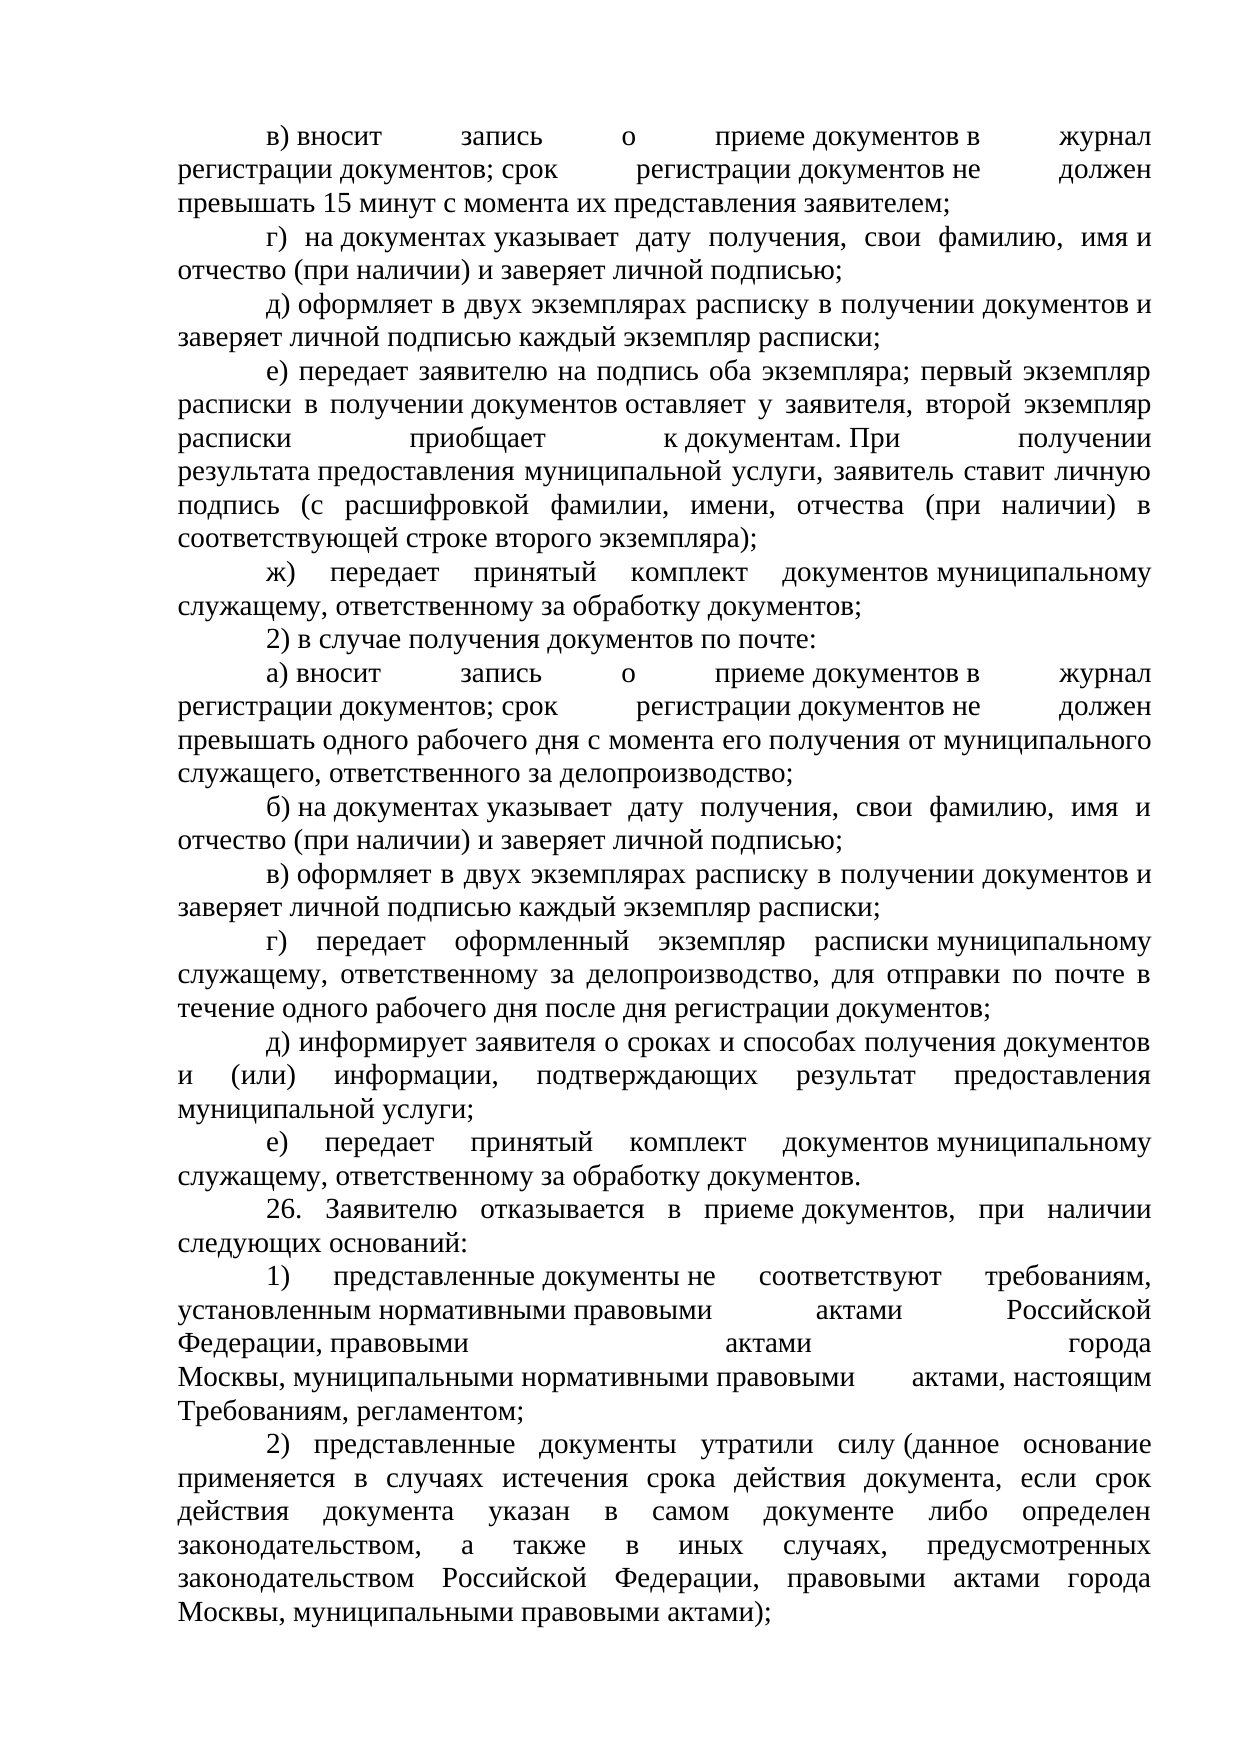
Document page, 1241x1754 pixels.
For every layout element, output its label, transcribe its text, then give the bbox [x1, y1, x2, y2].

text 26. Заявителю отказывается в приеме документов, при наличии следующих оснований: [177, 1191, 1152, 1258]
text 2) представленные документы утратили силу (данное основание применяется в случаях истечения срока действия документа, если срок действия документа указан в самом документе либо определен законодательством, а также в иных случаях, предусмотренных законодательством Российской Федерации, правовыми актами города Москвы, муниципальными правовыми актами); [177, 1426, 1152, 1627]
text 1) представленные документы не соответствуют требованиям, установленным нормативными правовыми актами Российской Федерации, правовыми актами города Москвы, муниципальными нормативными правовыми актами, настоящим Требованиям, регламентом; [177, 1258, 1152, 1426]
text в) оформляет в двух экземплярах расписку в получении документов и заверяет личной подписью каждый экземпляр расписки; [177, 856, 1152, 923]
text е) передает принятый комплект документов муниципальному служащему, ответственному за обработку документов. [177, 1124, 1152, 1191]
text в) вносит запись о приеме документов в журнал регистрации документов; срок регистрации документов не должен превышать 15 минут с момента их представления заявителем; [177, 118, 1152, 219]
text а) вносит запись о приеме документов в журнал регистрации документов; срок регистрации документов не должен превышать одного рабочего дня с момента его получения от муниципального служащего, ответственного за делопроизводство; [177, 655, 1152, 789]
text г) передает оформленный экземпляр расписки муниципальному служащему, ответственному за делопроизводство, для отправки по почте в течение одного рабочего дня после дня регистрации документов; [177, 923, 1152, 1024]
text г) на документах указывает дату получения, свои фамилию, имя и отчество (при наличии) и заверяет личной подписью; [177, 219, 1152, 286]
text д) информирует заявителя о сроках и способах получения документов и (или) информации, подтверждающих результат предоставления муниципальной услуги; [177, 1024, 1152, 1124]
text д) оформляет в двух экземплярах расписку в получении документов и заверяет личной подписью каждый экземпляр расписки; [177, 286, 1152, 353]
text б) на документах указывает дату получения, свои фамилию, имя и отчество (при наличии) и заверяет личной подписью; [177, 789, 1152, 856]
text 2) в случае получения документов по почте: [177, 621, 1152, 655]
text ж) передает принятый комплект документов муниципальному служащему, ответственному за обработку документов; [177, 554, 1152, 621]
text е) передает заявителю на подпись оба экземпляра; первый экземпляр расписки в получении документов оставляет у заявителя, второй экземпляр расписки приобщает к документам. При получении результата предоставления муниципальной услуги, заявитель ставит личную подпись (с расшифровкой фамилии, имени, отчества (при наличии) в соответствующей строке второго экземпляра); [177, 353, 1152, 554]
